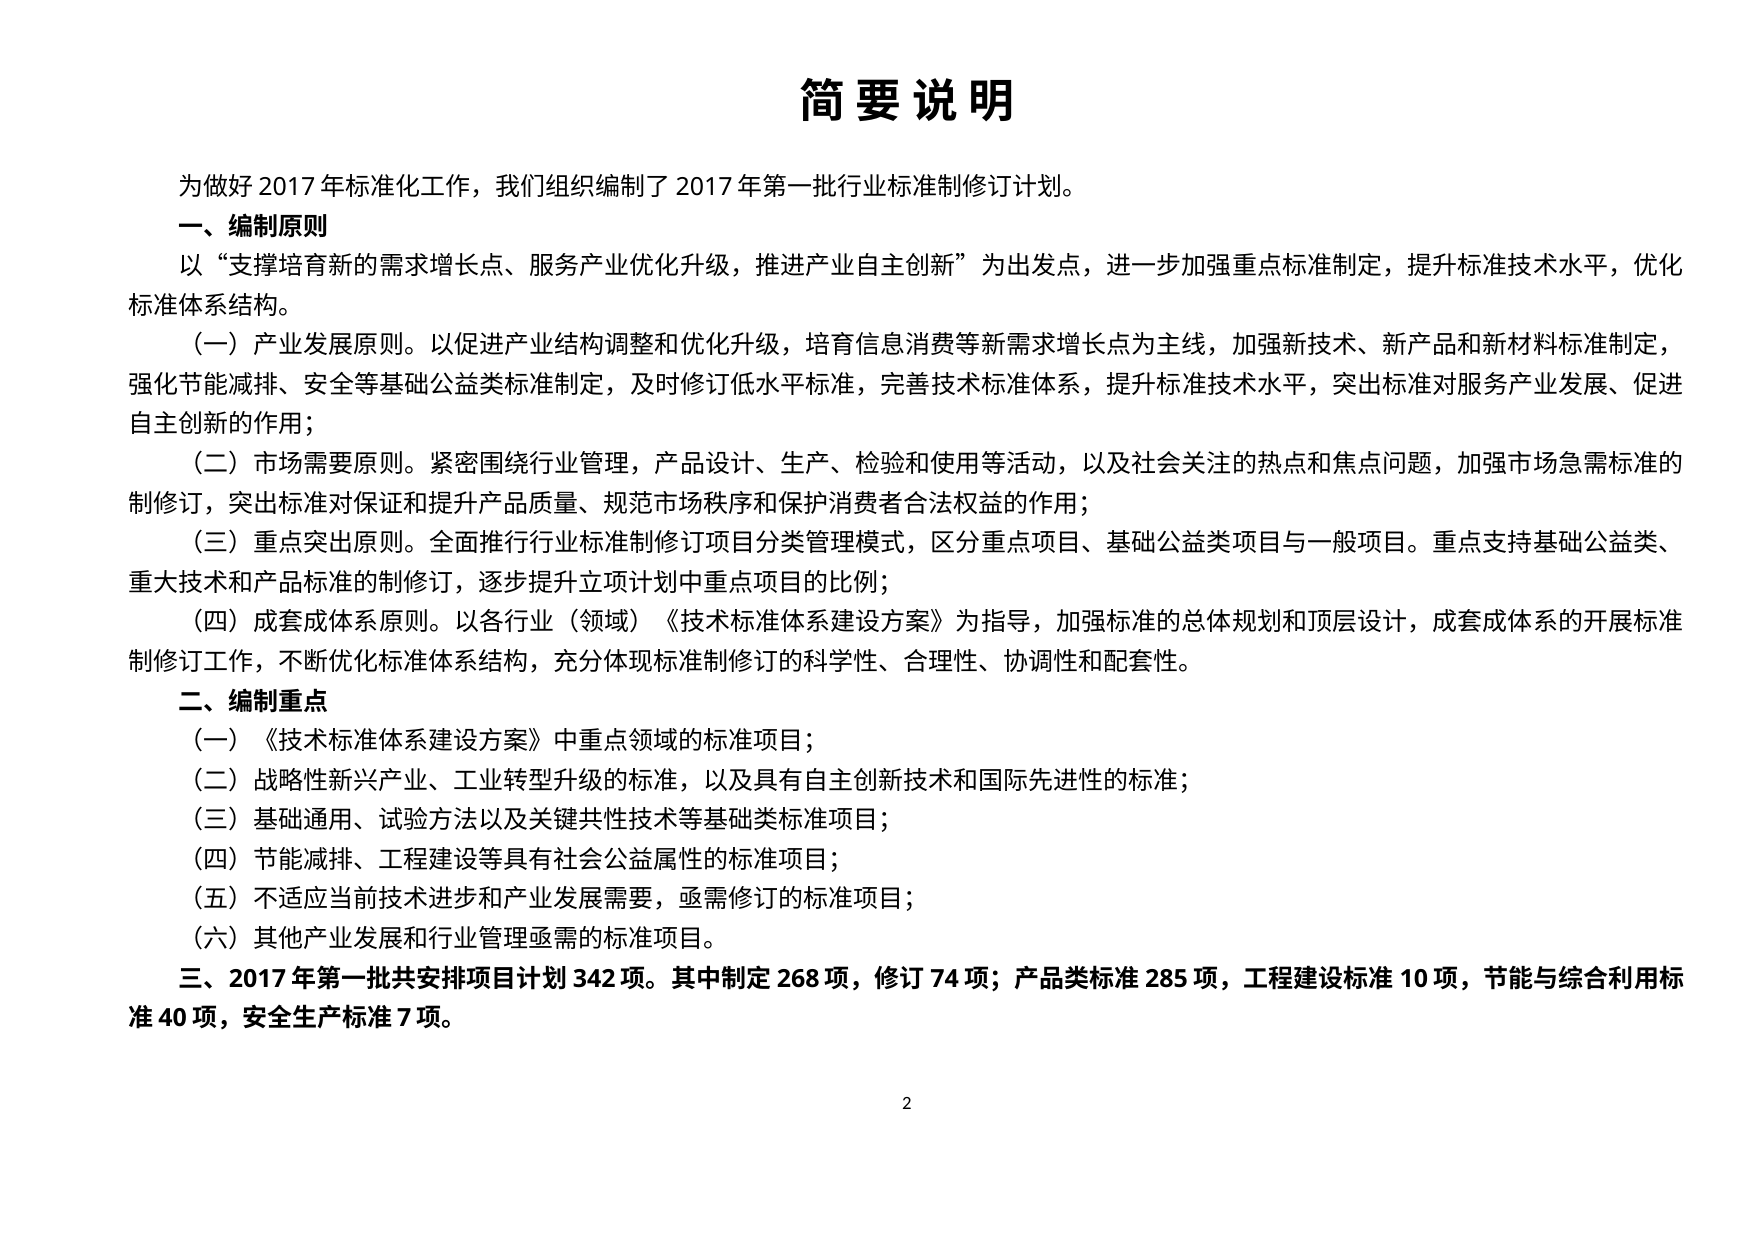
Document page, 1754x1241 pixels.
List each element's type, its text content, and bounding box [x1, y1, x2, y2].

text （二）市场需要原则。紧密围绕行业管理，产品设计、生产、检验和使用等活动，以及社会关注的热点和焦点问题，加强市场急需标准的制修订，突出标准对保证和提升产品质量、规范市场秩序和保护消费者合法权益的作用； [128, 441, 1685, 520]
text （三）重点突出原则。全面推行行业标准制修订项目分类管理模式，区分重点项目、基础公益类项目与一般项目。重点支持基础公益类、重大技术和产品标准的制修订，逐步提升立项计划中重点项目的比例； [128, 520, 1685, 599]
text （一）《技术标准体系建设方案》中重点领域的标准项目； [128, 718, 1685, 757]
text （一）产业发展原则。以促进产业结构调整和优化升级，培育信息消费等新需求增长点为主线，加强新技术、新产品和新材料标准制定，强化节能减排、安全等基础公益类标准制定，及时修订低水平标准，完善技术标准体系，提升标准技术水平，突出标准对服务产业发展、促进自主创新的作用； [128, 322, 1685, 441]
text 简 要 说 明 [128, 91, 1685, 124]
text （五）不适应当前技术进步和产业发展需要，亟需修订的标准项目； [128, 876, 1685, 916]
text 一、编制原则 [128, 203, 1685, 243]
text （三）基础通用、试验方法以及关键共性技术等基础类标准项目； [128, 797, 1685, 837]
text 二、编制重点 [128, 678, 1685, 718]
text （二）战略性新兴产业、工业转型升级的标准，以及具有自主创新技术和国际先进性的标准； [128, 757, 1685, 797]
text （四）节能减排、工程建设等具有社会公益属性的标准项目； [128, 837, 1685, 876]
text 为做好2017年标准化工作，我们组织编制了2017年第一批行业标准制修订计划。 [128, 164, 1685, 203]
text 三、2017年第一批共安排项目计划342项。其中制定268项，修订74项；产品类标准285项，工程建设标准10项，节能与综合利用标准40项，安全生产标准7项。 [128, 955, 1685, 1034]
text （六）其他产业发展和行业管理亟需的标准项目。 [128, 916, 1685, 955]
text （四）成套成体系原则。以各行业（领域）《技术标准体系建设方案》为指导，加强标准的总体规划和顶层设计，成套成体系的开展标准制修订工作，不断优化标准体系结构，充分体现标准制修订的科学性、合理性、协调性和配套性。 [128, 599, 1685, 678]
text 以“支撑培育新的需求增长点、服务产业优化升级，推进产业自主创新”为出发点，进一步加强重点标准制定，提升标准技术水平，优化标准体系结构。 [128, 243, 1685, 322]
